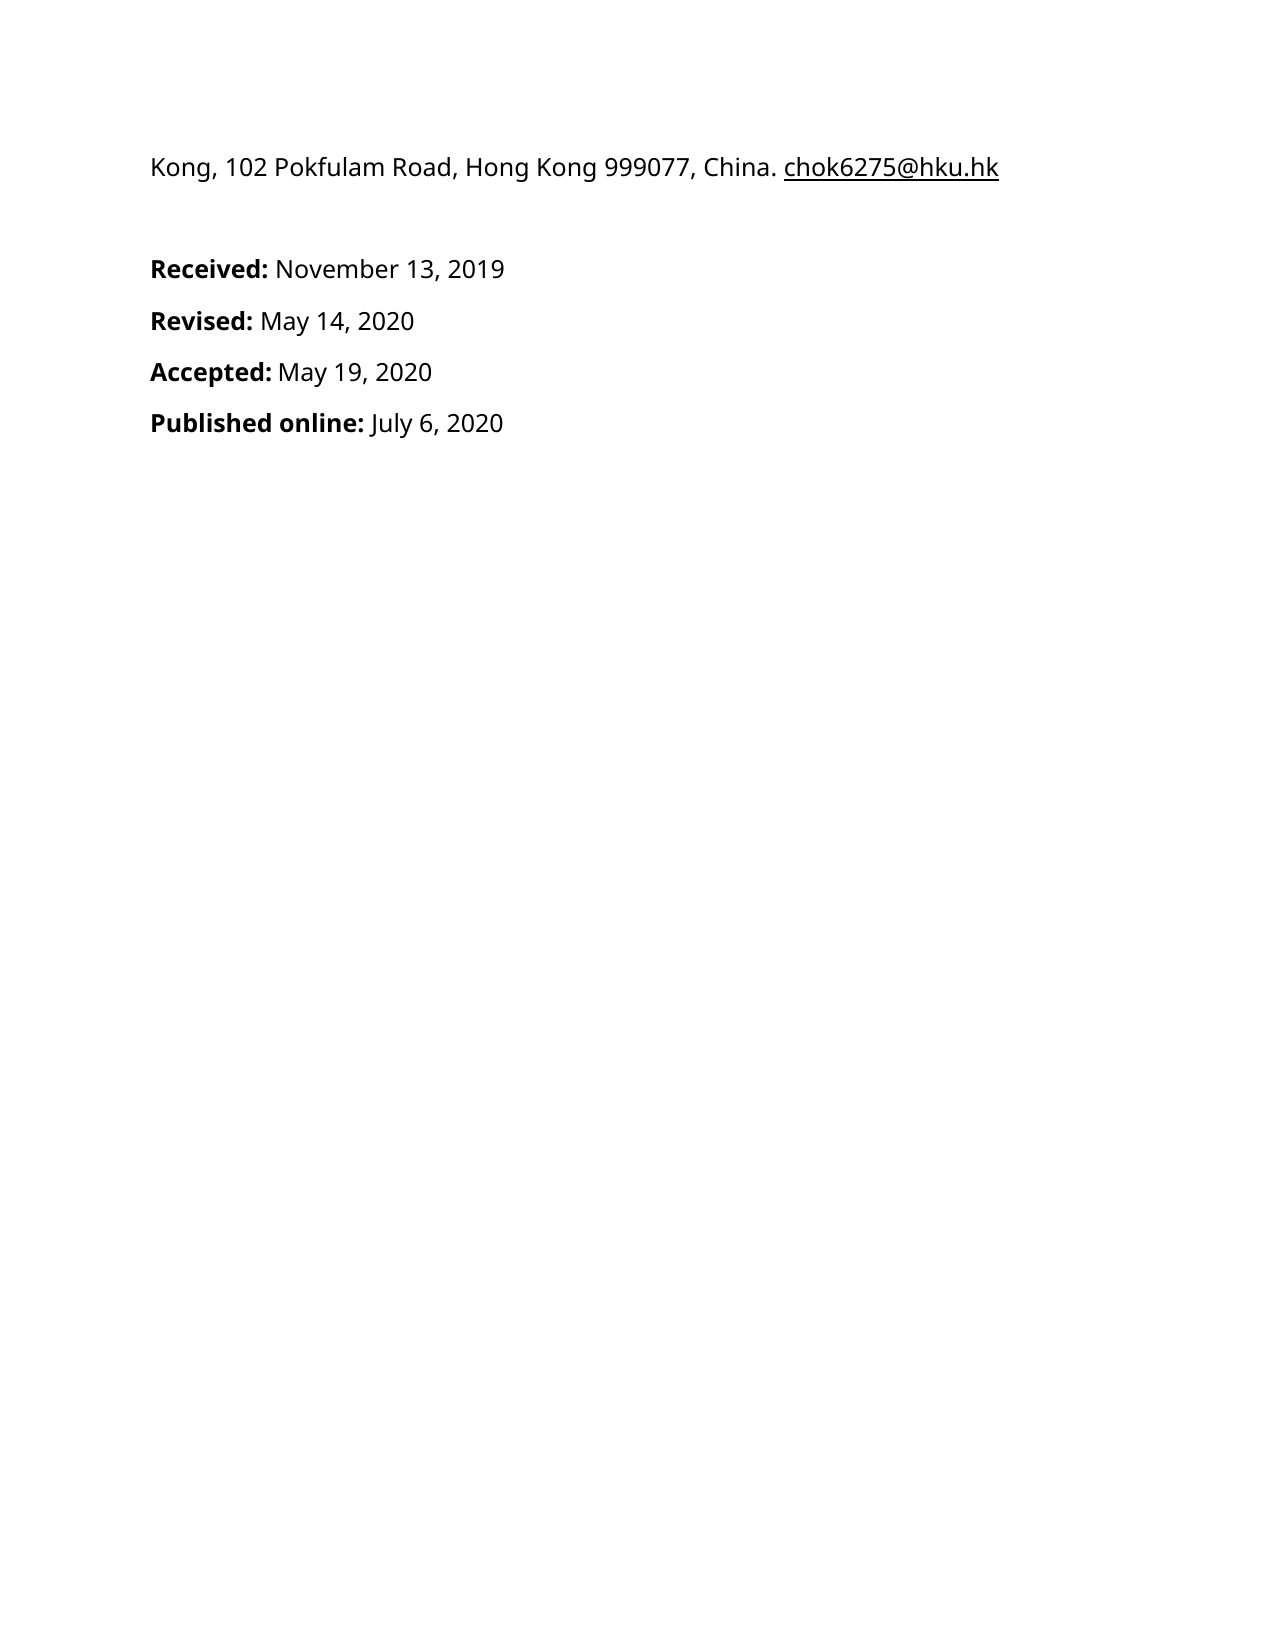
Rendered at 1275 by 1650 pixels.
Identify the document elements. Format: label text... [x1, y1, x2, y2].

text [150, 150, 1125, 184]
text Published online: July 6, 2020 [150, 405, 1125, 439]
text Received: November 13, 2019 [150, 252, 1125, 286]
text Revised: May 14, 2020 [150, 303, 1125, 337]
text Accepted: May 19, 2020 [150, 354, 1125, 388]
